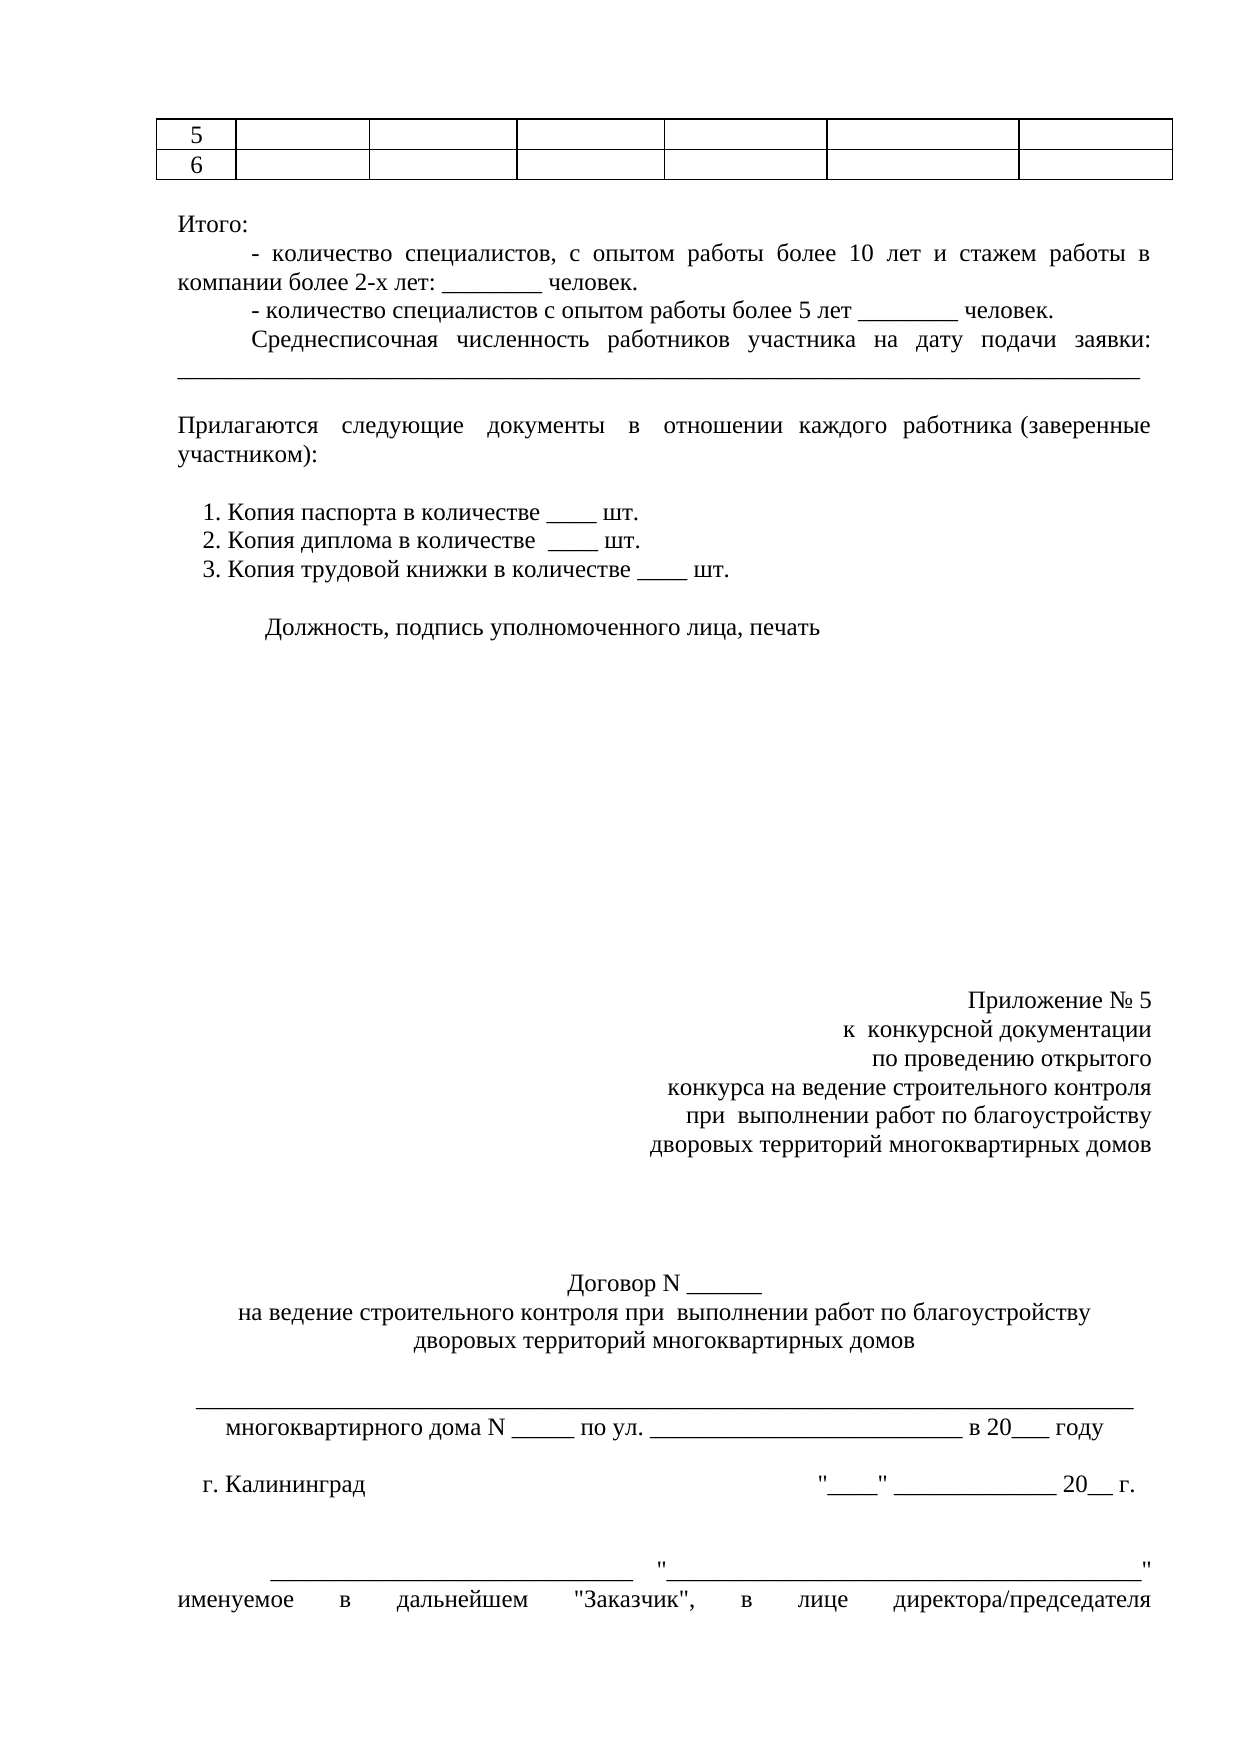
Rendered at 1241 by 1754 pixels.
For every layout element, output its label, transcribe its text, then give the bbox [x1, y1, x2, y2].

text - количество специалистов, с опытом работы более 10 лет и стажем работы в компании более 2-х лет: ________ человек. [177, 238, 1152, 295]
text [177, 1556, 1152, 1613]
text Прилагаются следующие документы в отношении каждого работника (заверенные участником): [177, 410, 1152, 468]
text на ведение строительного контроля при выполнении работ по благоустройству [177, 1297, 1152, 1326]
text Итого: [177, 209, 1152, 238]
text дворовых территорий многоквартирных домов [177, 1326, 1152, 1354]
text г. Калининград "____" _____________ 20__ г. [177, 1469, 1152, 1498]
table_cell [828, 120, 1018, 148]
text при выполнении работ по благоустройству [177, 1100, 1152, 1129]
text ___________________________________________________________________________ [177, 1383, 1152, 1412]
table_cell [518, 120, 664, 148]
text Приложение № 5 [177, 985, 1152, 1014]
table_cell [370, 120, 516, 148]
text многоквартирного дома N _____ по ул. _________________________ в 20___ году [177, 1412, 1152, 1441]
text Среднесписочная численность работников участника на дату подачи заявки: _____________________________________________________________________________ [177, 324, 1152, 382]
text 2. Копия диплома в количестве ____ шт. [177, 525, 1152, 554]
table_cell [237, 150, 369, 179]
text Должность, подпись уполномоченного лица, печать [177, 612, 1152, 640]
text к конкурсной документации [177, 1014, 1152, 1043]
table_cell [518, 150, 664, 179]
table_cell [665, 120, 826, 148]
table_cell [237, 120, 369, 148]
text Договор N ______ [177, 1268, 1152, 1297]
table_cell 6 [157, 150, 235, 179]
text по проведению открытого [177, 1043, 1152, 1072]
table_cell [665, 150, 826, 179]
table_cell [370, 150, 516, 179]
text - количество специалистов с опытом работы более 5 лет ________ человек. [177, 295, 1152, 324]
table_cell [828, 150, 1018, 179]
table_cell 5 [157, 120, 235, 148]
table_cell [1020, 150, 1172, 179]
text 1. Копия паспорта в количестве ____ шт. [177, 497, 1152, 525]
text 3. Копия трудовой книжки в количестве ____ шт. [177, 554, 1152, 583]
table_cell [1020, 120, 1172, 148]
text конкурса на ведение строительного контроля [177, 1072, 1152, 1100]
text дворовых территорий многоквартирных домов [177, 1129, 1152, 1158]
